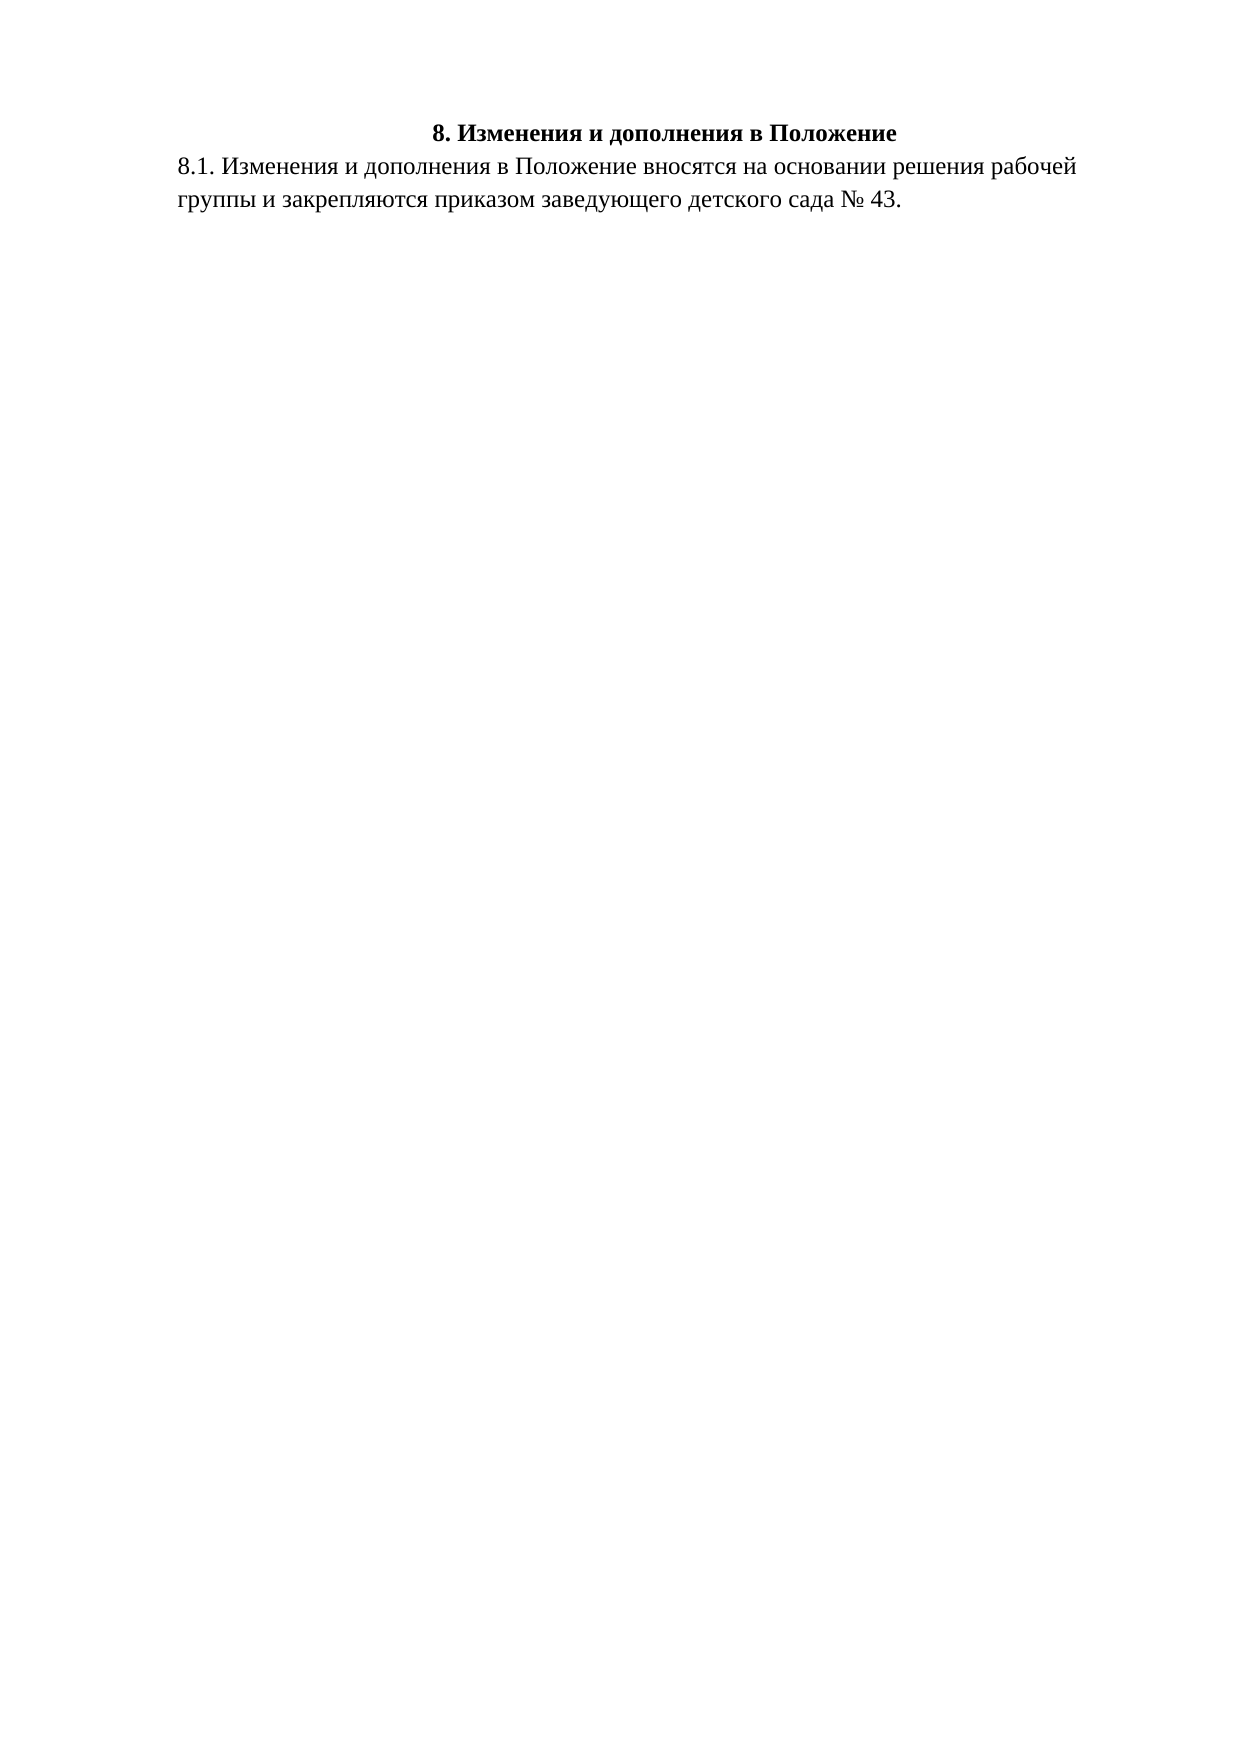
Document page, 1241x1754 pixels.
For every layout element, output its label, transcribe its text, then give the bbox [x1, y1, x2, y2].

text 8. Изменения и дополнения в Положение [177, 118, 1152, 147]
text 8.1. Изменения и дополнения в Положение вносятся на основании решения рабочей [177, 151, 1152, 180]
text группы и закрепляются приказом заведующего детского сада № 43. [177, 184, 1152, 213]
